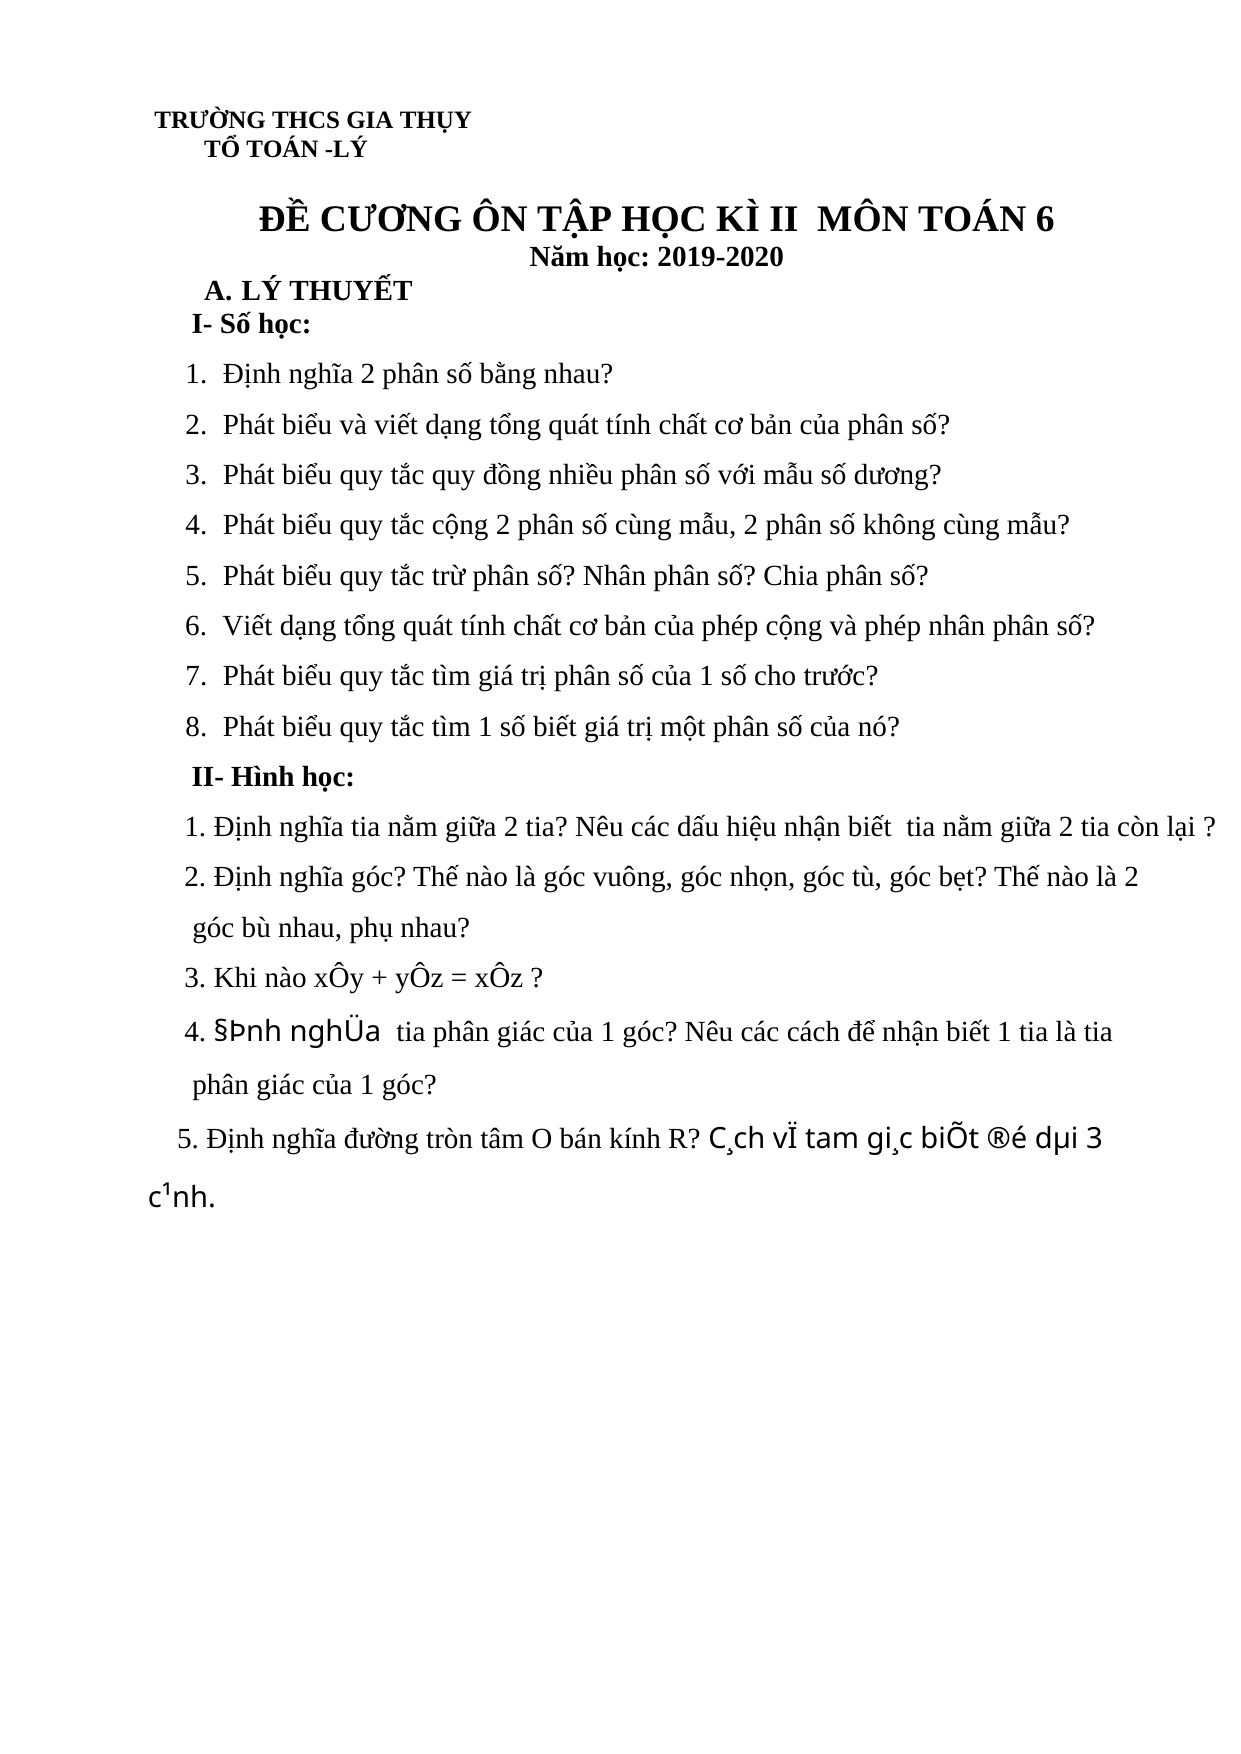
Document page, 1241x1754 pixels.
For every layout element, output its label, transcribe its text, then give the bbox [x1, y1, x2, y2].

list Viết dạng tổng quát tính chất cơ bản của phép cộng và phép nhân phân số? [185, 608, 1240, 642]
text ĐỀ CƯƠNG ÔN TẬP HỌC KÌ II MÔN TOÁN 6 [148, 196, 1165, 239]
text 5. Định nghĩa đường tròn tâm O bán kính R? C¸ch vÏ tam gi¸c biÕt ®é dµi 3 c¹nh. [148, 1117, 1150, 1216]
text 4. §Þnh nghÜa tia phân giác của 1 góc? Nêu các cách để nhận biết 1 tia là tia phân giác của 1 góc? [148, 1011, 1150, 1101]
text 2. Định nghĩa góc? Thế nào là góc vuông, góc nhọn, góc tù, góc bẹt? Thế nào là 2 góc bù nhau, phụ nhau? [148, 859, 1160, 943]
list Phát biểu quy tắc tìm 1 số biết giá trị một phân số của nó? [185, 709, 1165, 742]
list Phát biểu quy tắc tìm giá trị phân số của 1 số cho trước? [185, 658, 1165, 692]
list Định nghĩa 2 phân số bằng nhau? [185, 356, 1165, 390]
text I- Số học: [148, 306, 1165, 340]
list LÝ THUYẾT [204, 273, 1165, 306]
list Phát biểu và viết dạng tổng quát tính chất cơ bản của phân số? [185, 407, 1165, 440]
text 1. Định nghĩa tia nằm giữa 2 tia? Nêu các dấu hiệu nhận biết tia nằm giữa 2 tia còn lại ? [148, 809, 1240, 843]
text II- Hình học: [148, 759, 1240, 792]
text TRƯỜNG THCS GIA THỤY [148, 105, 1165, 134]
text 3. Khi nào xÔy + yÔz = xÔz ? [148, 960, 1150, 994]
list Phát biểu quy tắc trừ phân số? Nhân phân số? Chia phân số? [185, 558, 1165, 591]
list Phát biểu quy tắc quy đồng nhiều phân số với mẫu số dương? [185, 457, 1165, 491]
text Năm học: 2019-2020 [148, 239, 1165, 273]
text TỔ TOÁN -LÝ [148, 134, 1165, 162]
list Phát biểu quy tắc cộng 2 phân số cùng mẫu, 2 phân số không cùng mẫu? [185, 507, 1165, 541]
